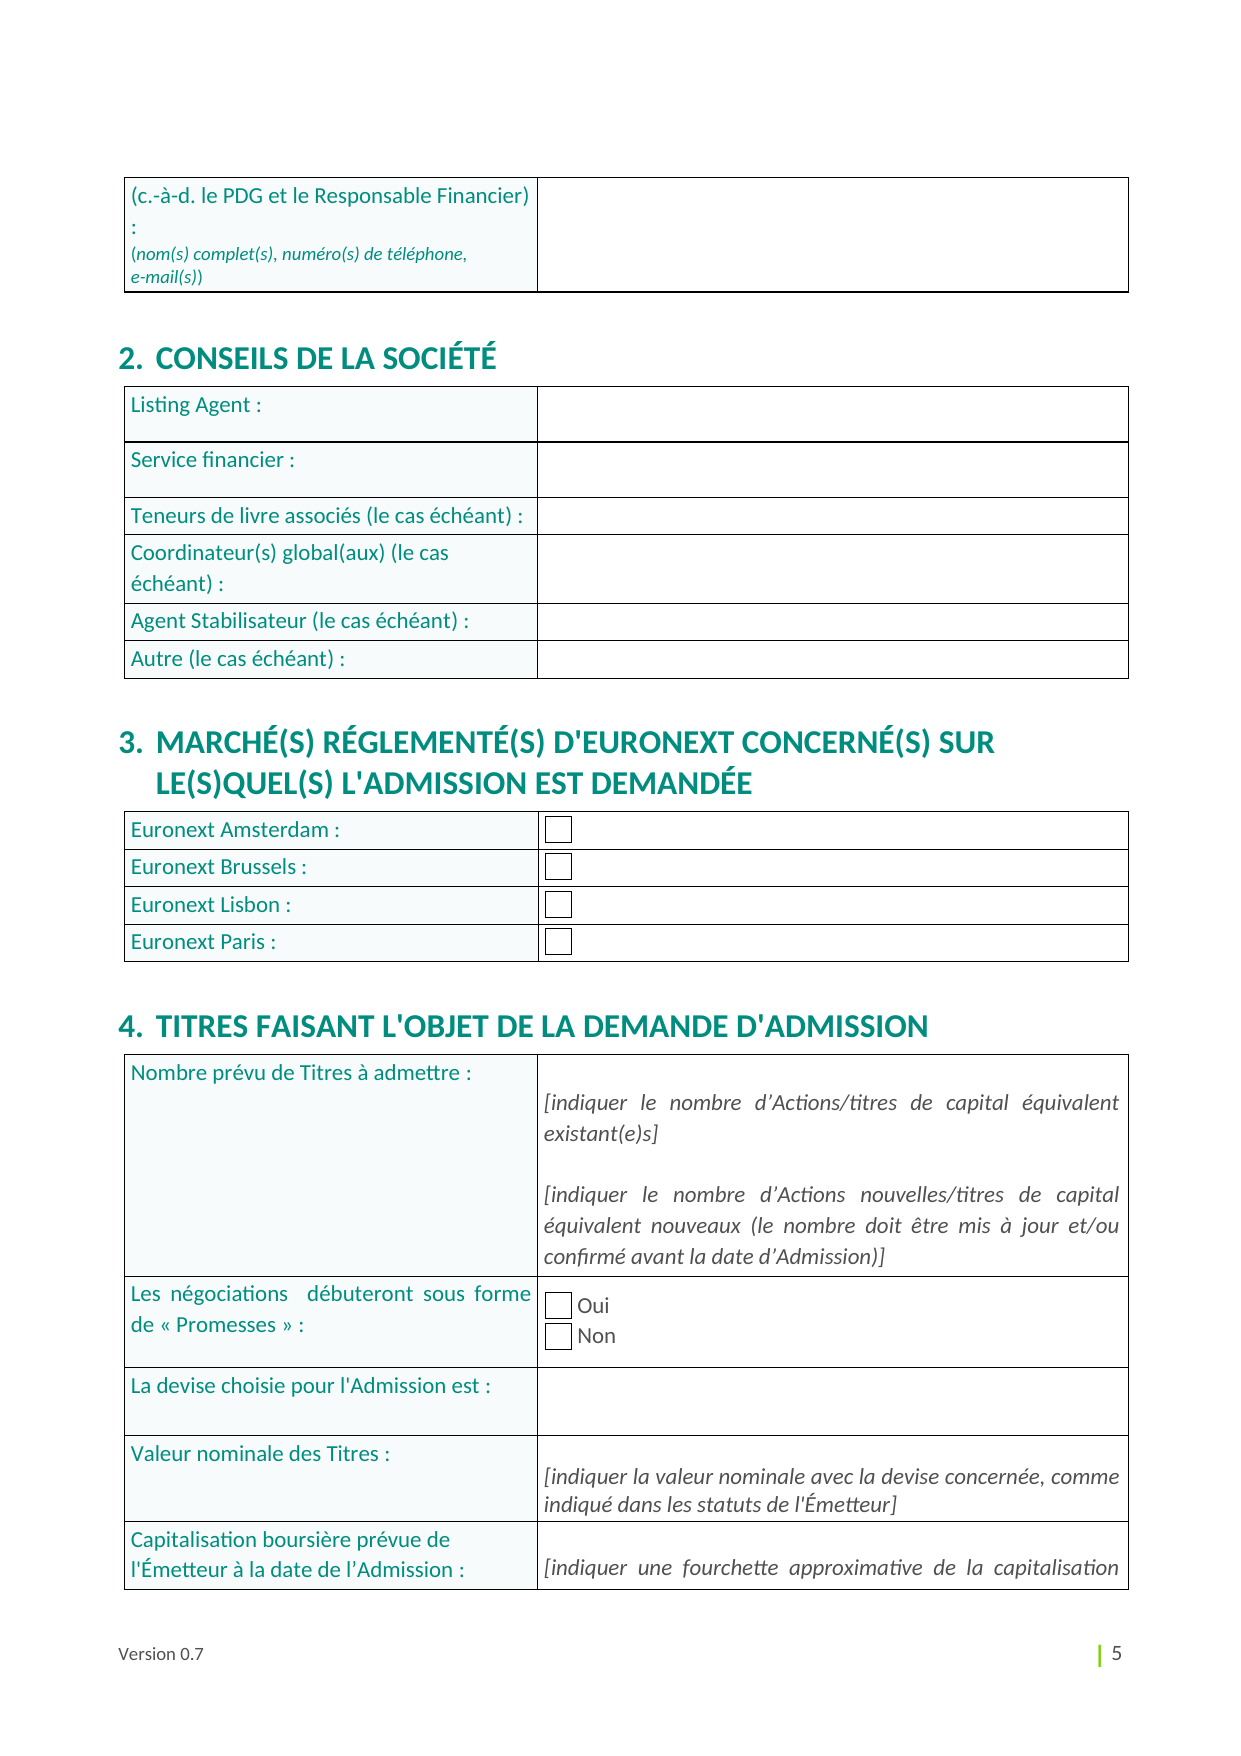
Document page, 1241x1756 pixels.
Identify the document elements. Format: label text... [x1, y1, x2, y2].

table_cell Service financier : [125, 443, 537, 497]
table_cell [538, 1522, 1128, 1589]
table_cell [indiquer la valeur nominale avec la devise concernée, comme indiqué dans les statuts de l'Émetteur] [538, 1436, 1128, 1521]
table_cell [538, 604, 1128, 640]
table_cell [538, 641, 1128, 677]
table_cell [539, 850, 1128, 886]
table_cell Euronext Lisbon : [125, 887, 538, 923]
table_cell Valeur nominale des Titres : [125, 1436, 537, 1521]
table_cell Agent Stabilisateur (le cas échéant) : [125, 604, 537, 640]
table_cell [539, 887, 1128, 923]
table_header Euronext Amsterdam : [125, 812, 538, 848]
table_header [539, 812, 1128, 848]
table_cell Teneurs de livre associés (le cas échéant) : [125, 498, 537, 534]
table_cell [538, 498, 1128, 534]
table_cell Euronext Paris : [125, 925, 538, 961]
table_cell [538, 443, 1128, 497]
text Conseils de la sociÉtÉ [118, 337, 1122, 378]
table_header [indiquer le nombre d’Actions/titres de capital équivalent existant(e)s] [indiquer le nombre d’Actions nouvelles/titres de capital équivalent nouveaux (le nombre doit être mis à jour et/ou confirmé avant la date d’Admission)] [538, 1055, 1128, 1276]
table_cell [538, 535, 1128, 602]
table_cell Coordinateur(s) global(aux) (le cas échéant) : [125, 535, 537, 602]
text MarchÉ(s) RÉglementÉ(s) d'Euronext concernÉ(s) sur le(s)quel(s) l'admission est demandÉe [118, 721, 1122, 803]
table_cell [538, 1368, 1128, 1435]
table_cell [539, 925, 1128, 961]
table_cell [125, 178, 537, 291]
table_header Listing Agent : [125, 387, 537, 441]
table_cell Oui Non [538, 1277, 1128, 1367]
table_header [538, 387, 1128, 441]
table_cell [125, 1522, 537, 1589]
table_header Nombre prévu de Titres à admettre : [125, 1055, 537, 1276]
table_cell La devise choisie pour l'Admission est : [125, 1368, 537, 1435]
table_cell [538, 178, 1128, 291]
table_cell Autre (le cas échéant) : [125, 641, 537, 677]
table_cell Les négociations débuteront sous forme de « Promesses » : [125, 1277, 537, 1367]
table_cell Euronext Brussels : [125, 850, 538, 886]
text Titres faisant l'objet de la demande d'admission [118, 1004, 1122, 1045]
